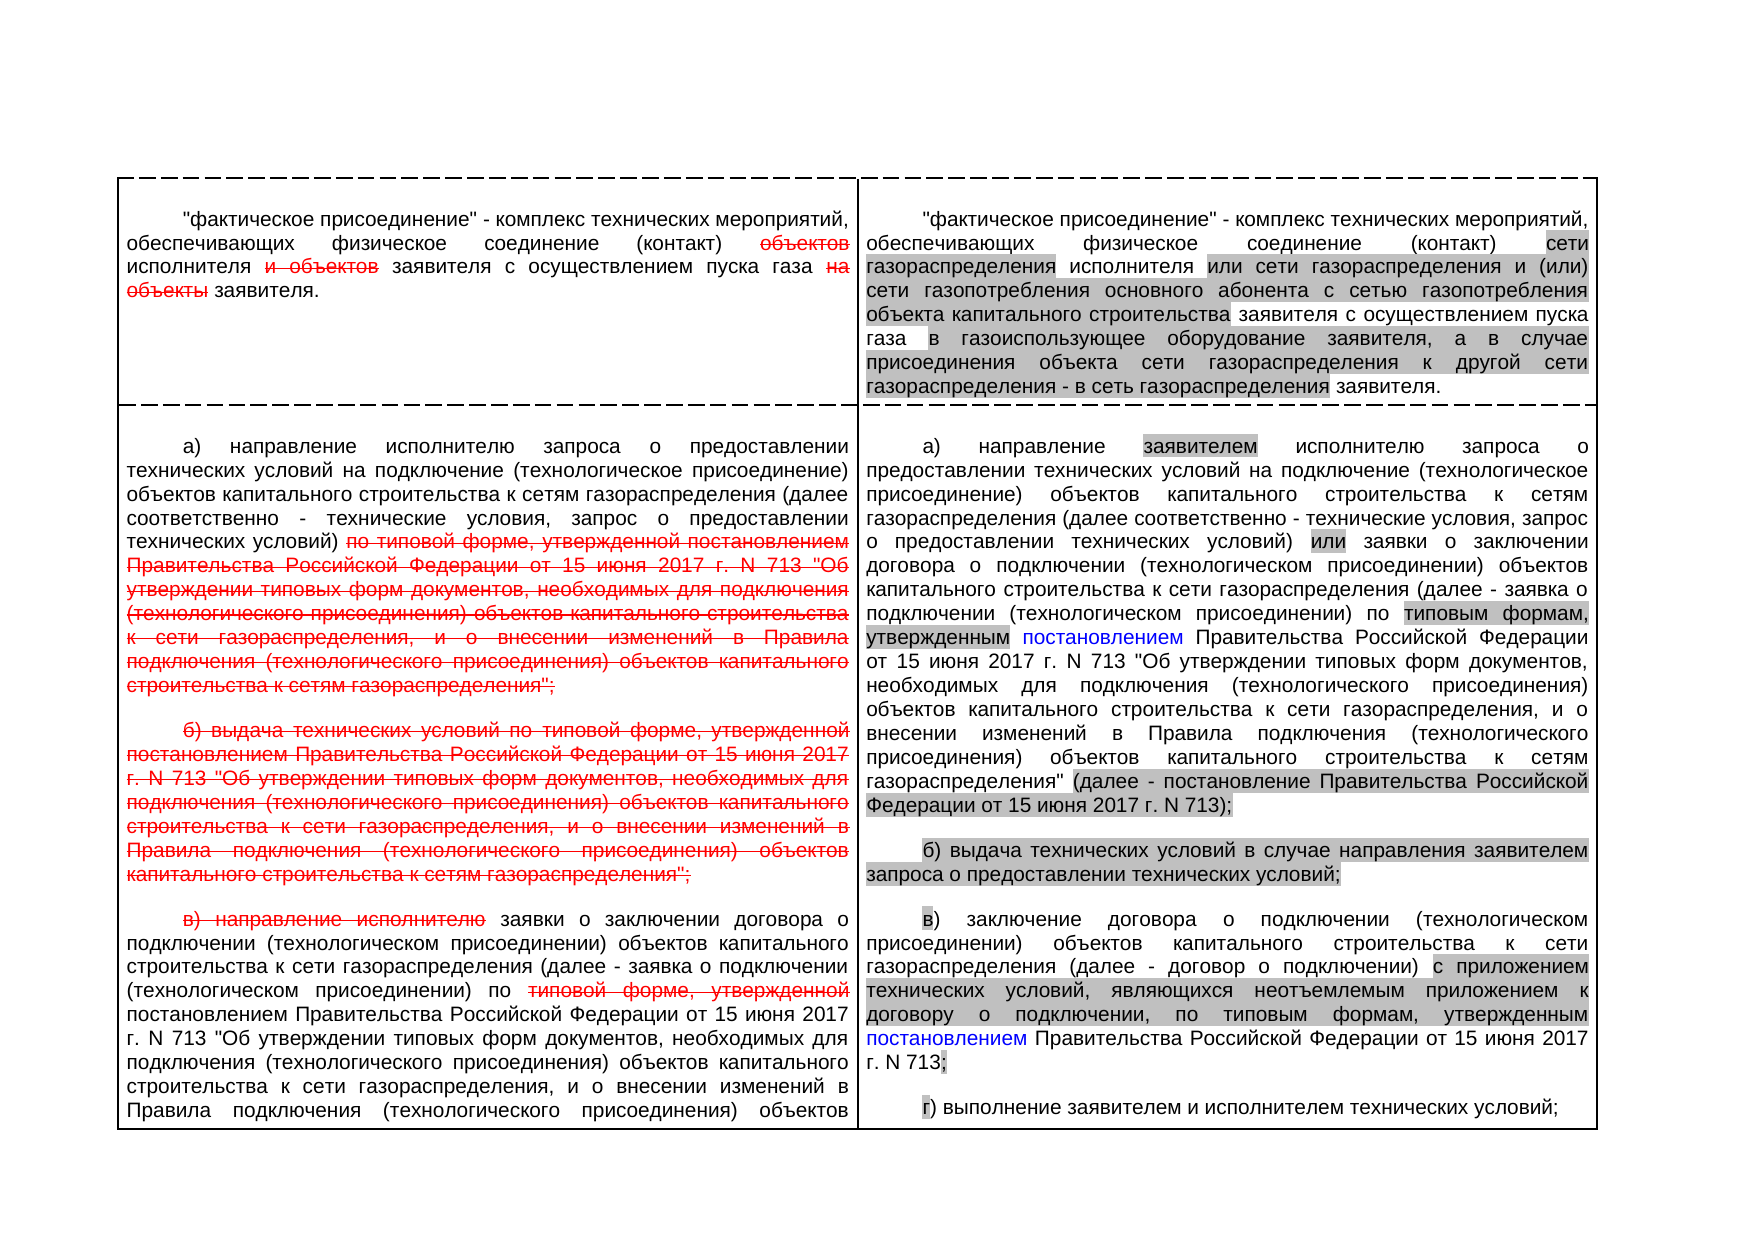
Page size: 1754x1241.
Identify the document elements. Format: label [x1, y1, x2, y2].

table_cell [858, 177, 1596, 404]
table_cell [119, 404, 857, 1128]
table_cell [119, 177, 858, 404]
table_cell [859, 404, 1596, 1128]
